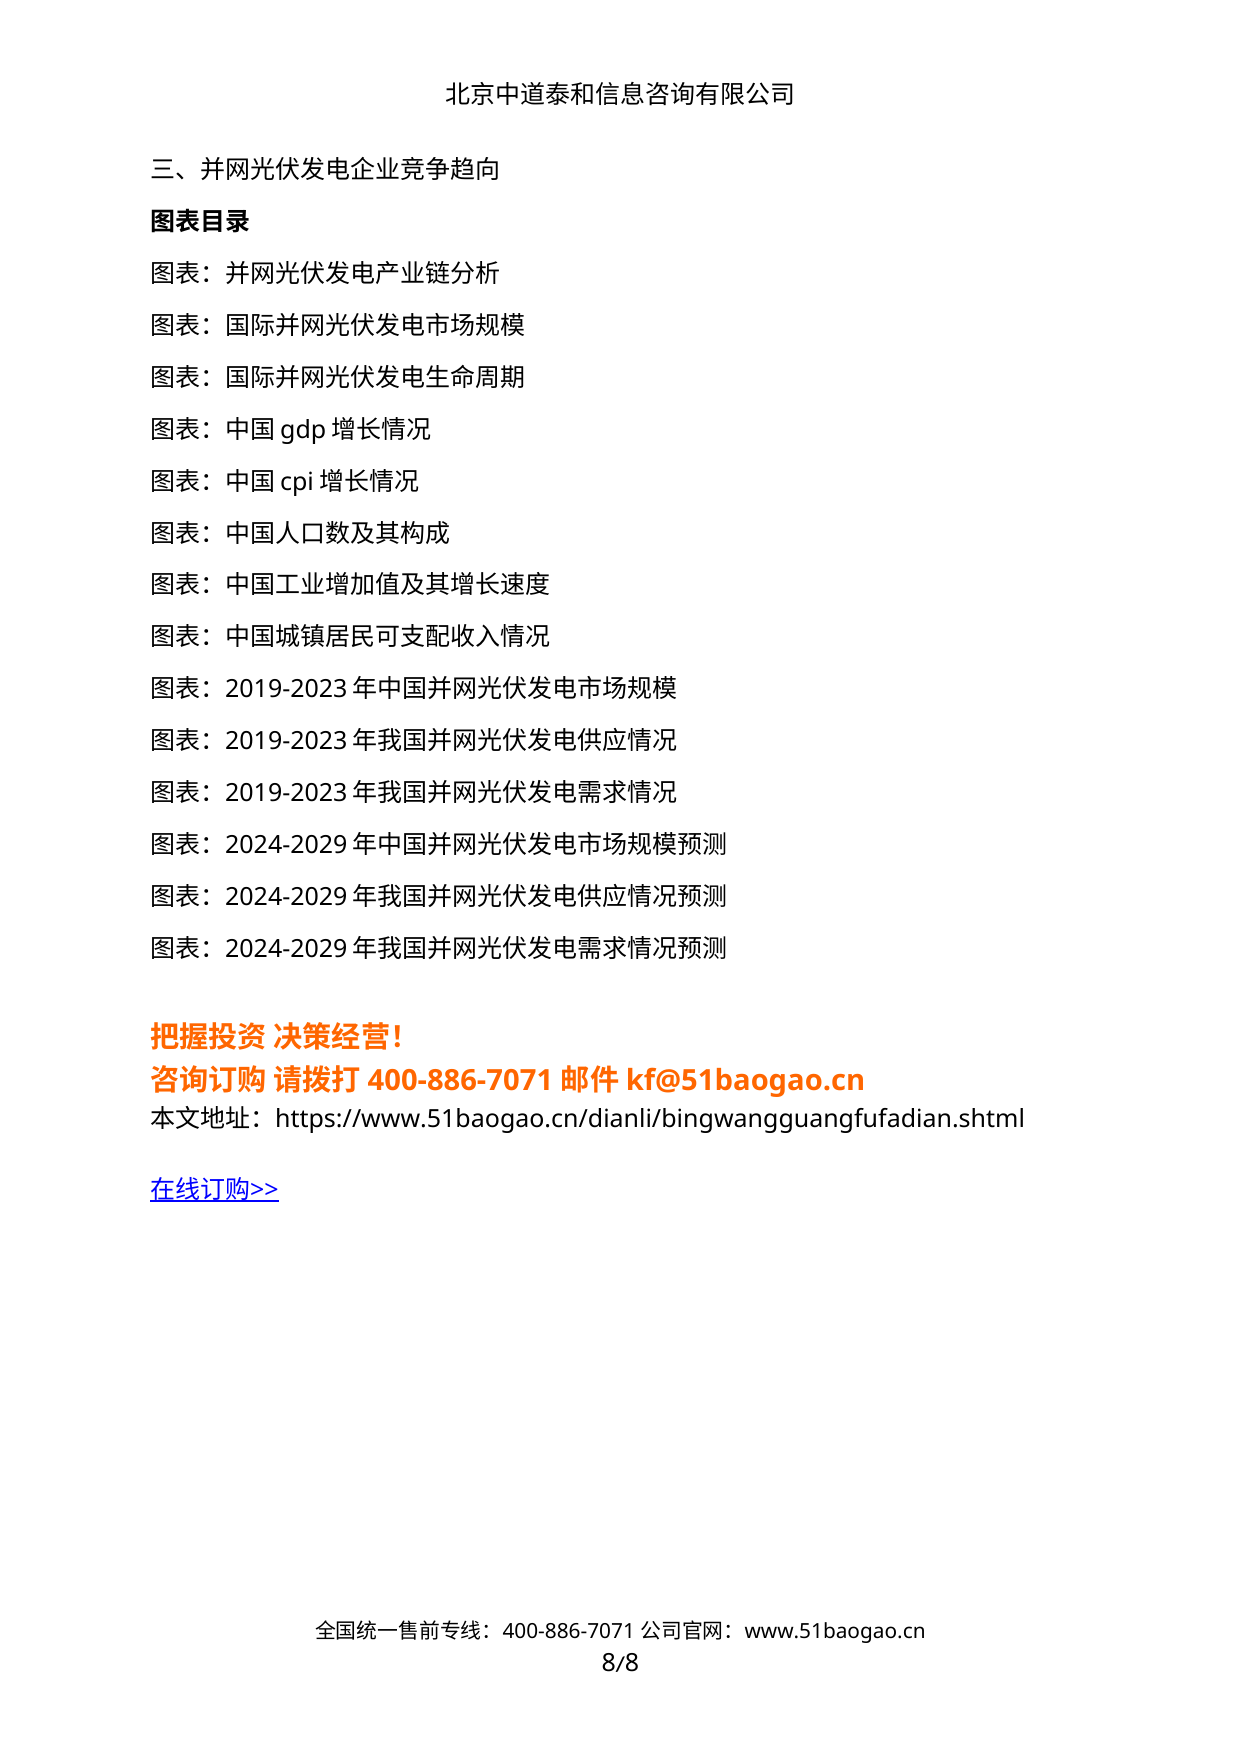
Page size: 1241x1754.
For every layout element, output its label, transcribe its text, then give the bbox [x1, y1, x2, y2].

text 图表：2019-2023年我国并网光伏发电供应情况 [150, 721, 1090, 757]
text 图表：中国人口数及其构成 [150, 513, 1090, 549]
text 图表：中国城镇居民可支配收入情况 [150, 617, 1090, 653]
text 图表：中国工业增加值及其增长速度 [150, 565, 1090, 601]
text 图表：2024-2029年中国并网光伏发电市场规模预测 [150, 824, 1090, 861]
text 在线订购>> [150, 1135, 1090, 1205]
text 图表：2019-2023年我国并网光伏发电需求情况 [150, 772, 1090, 809]
text 图表：中国cpi增长情况 [150, 461, 1090, 497]
text 图表：并网光伏发电产业链分析 [150, 254, 1090, 290]
text 图表：2024-2029年我国并网光伏发电需求情况预测 [150, 928, 1090, 964]
text 图表：国际并网光伏发电生命周期 [150, 357, 1090, 394]
text 图表目录 [150, 202, 1090, 238]
text 图表：2024-2029年我国并网光伏发电供应情况预测 [150, 876, 1090, 912]
text 图表：国际并网光伏发电市场规模 [150, 306, 1090, 342]
text 把握投资 决策经营！咨询订购 请拨打 400-886-7071 邮件 kf@51baogao.cn本文地址：https://www.51baogao.cn/dianli/bingwangguangfufadian.shtml [150, 980, 1090, 1135]
text 三、并网光伏发电企业竞争趋向 [150, 150, 1090, 186]
text 图表：中国gdp增长情况 [150, 409, 1090, 446]
text 图表：2019-2023年中国并网光伏发电市场规模 [150, 669, 1090, 705]
